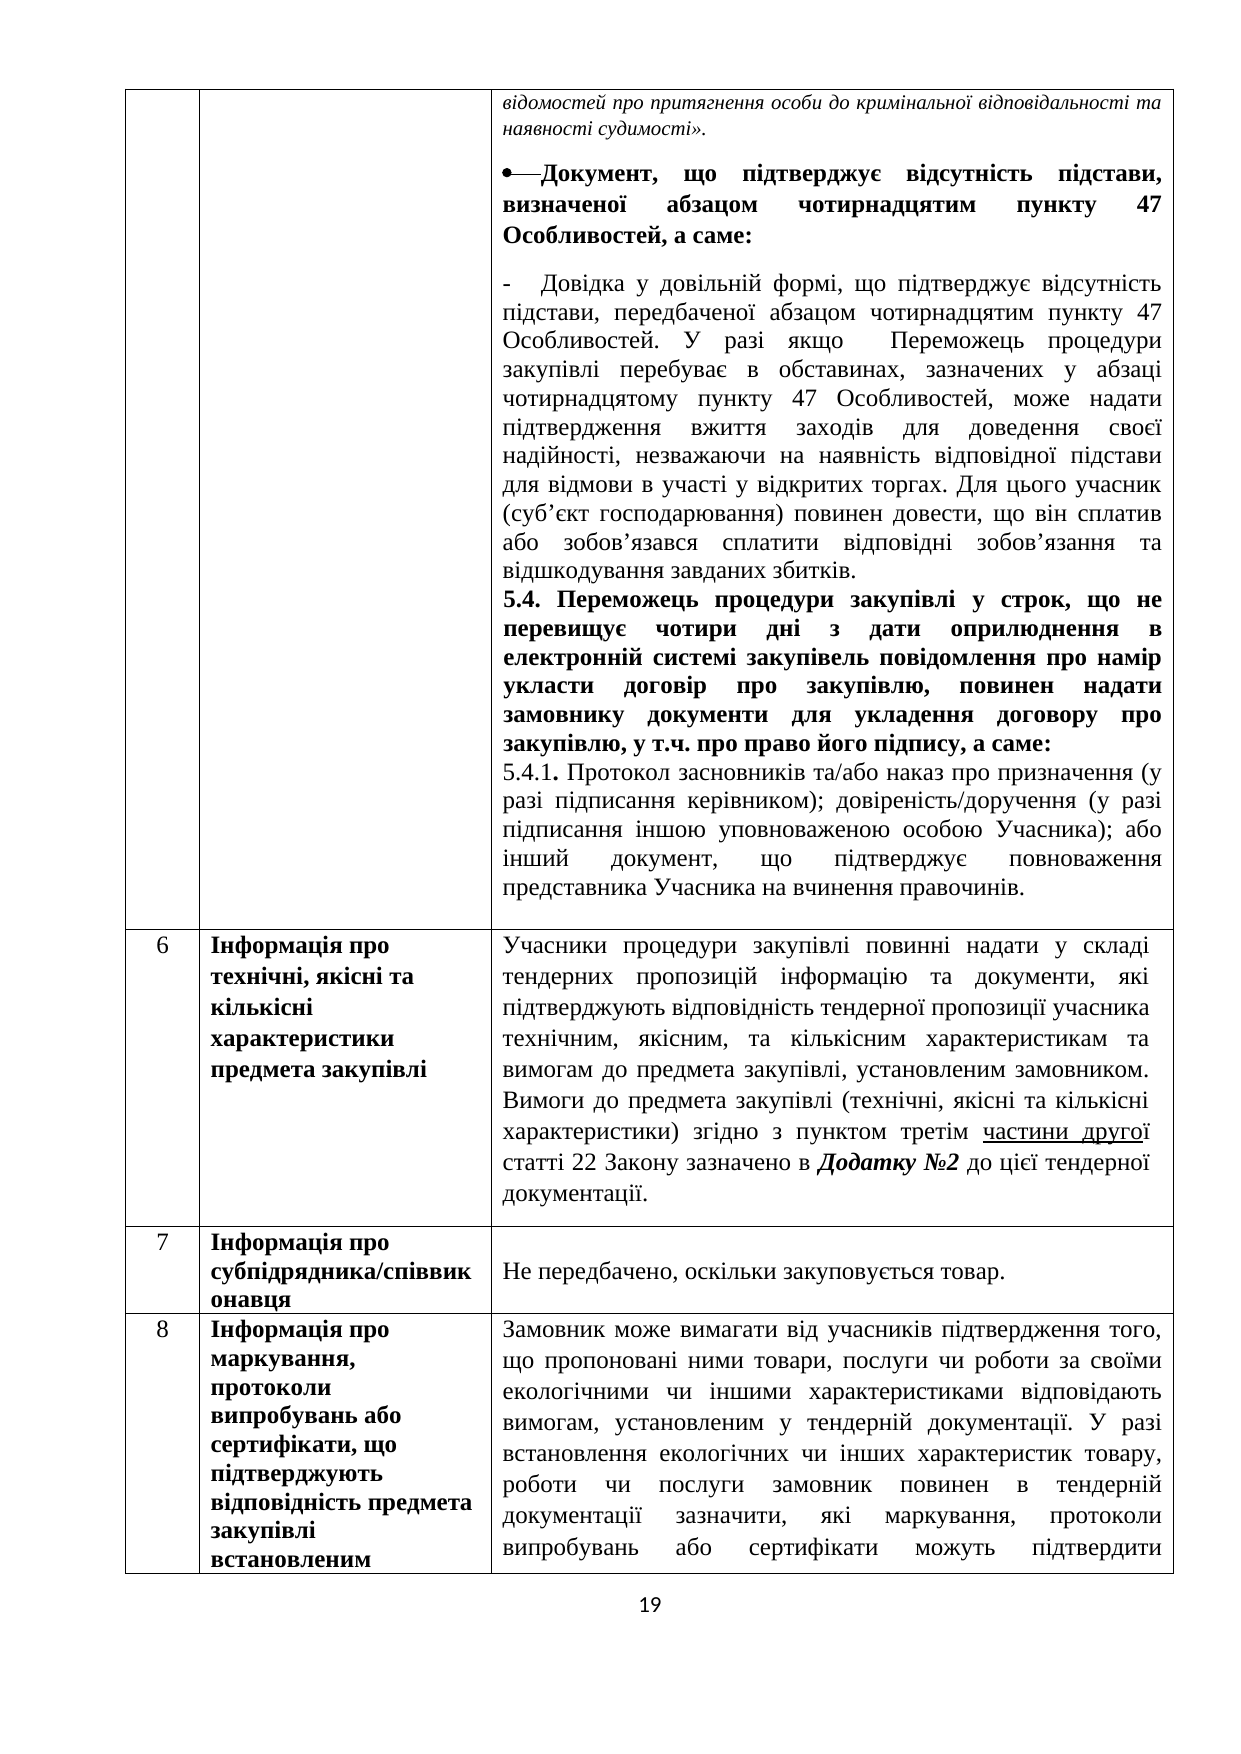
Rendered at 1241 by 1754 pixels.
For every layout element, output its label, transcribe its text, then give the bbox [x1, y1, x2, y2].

table_cell 6 [126, 930, 199, 1226]
table_cell Учасники процедури закупівлі повинні надати у складі тендерних пропозицій інформацію та документи, які підтверджують відповідність тендерної пропозиції учасника технічним, якісним, та кількісним характеристикам та вимогам до предмета закупівлі, установленим замовником. Вимоги до предмета закупівлі (технічні, якісні та кількісні характеристики) згідно з пунктом третім частини другої статті 22 Закону зазначено в Додатку №2 до цієї тендерної документації. [492, 930, 1173, 1226]
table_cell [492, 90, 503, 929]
table_cell 7 [126, 1227, 199, 1313]
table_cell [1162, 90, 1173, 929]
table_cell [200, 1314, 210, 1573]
table_cell 5 [126, 90, 199, 929]
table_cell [200, 90, 491, 929]
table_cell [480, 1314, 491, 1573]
table_cell Не передбачено, оскільки закуповується товар. [492, 1227, 1173, 1313]
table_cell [492, 1314, 1173, 1573]
table_cell 8 [126, 1314, 199, 1573]
table_cell Інформація про технічні, якісні та кількісні характеристики предмета закупівлі [200, 930, 491, 1226]
